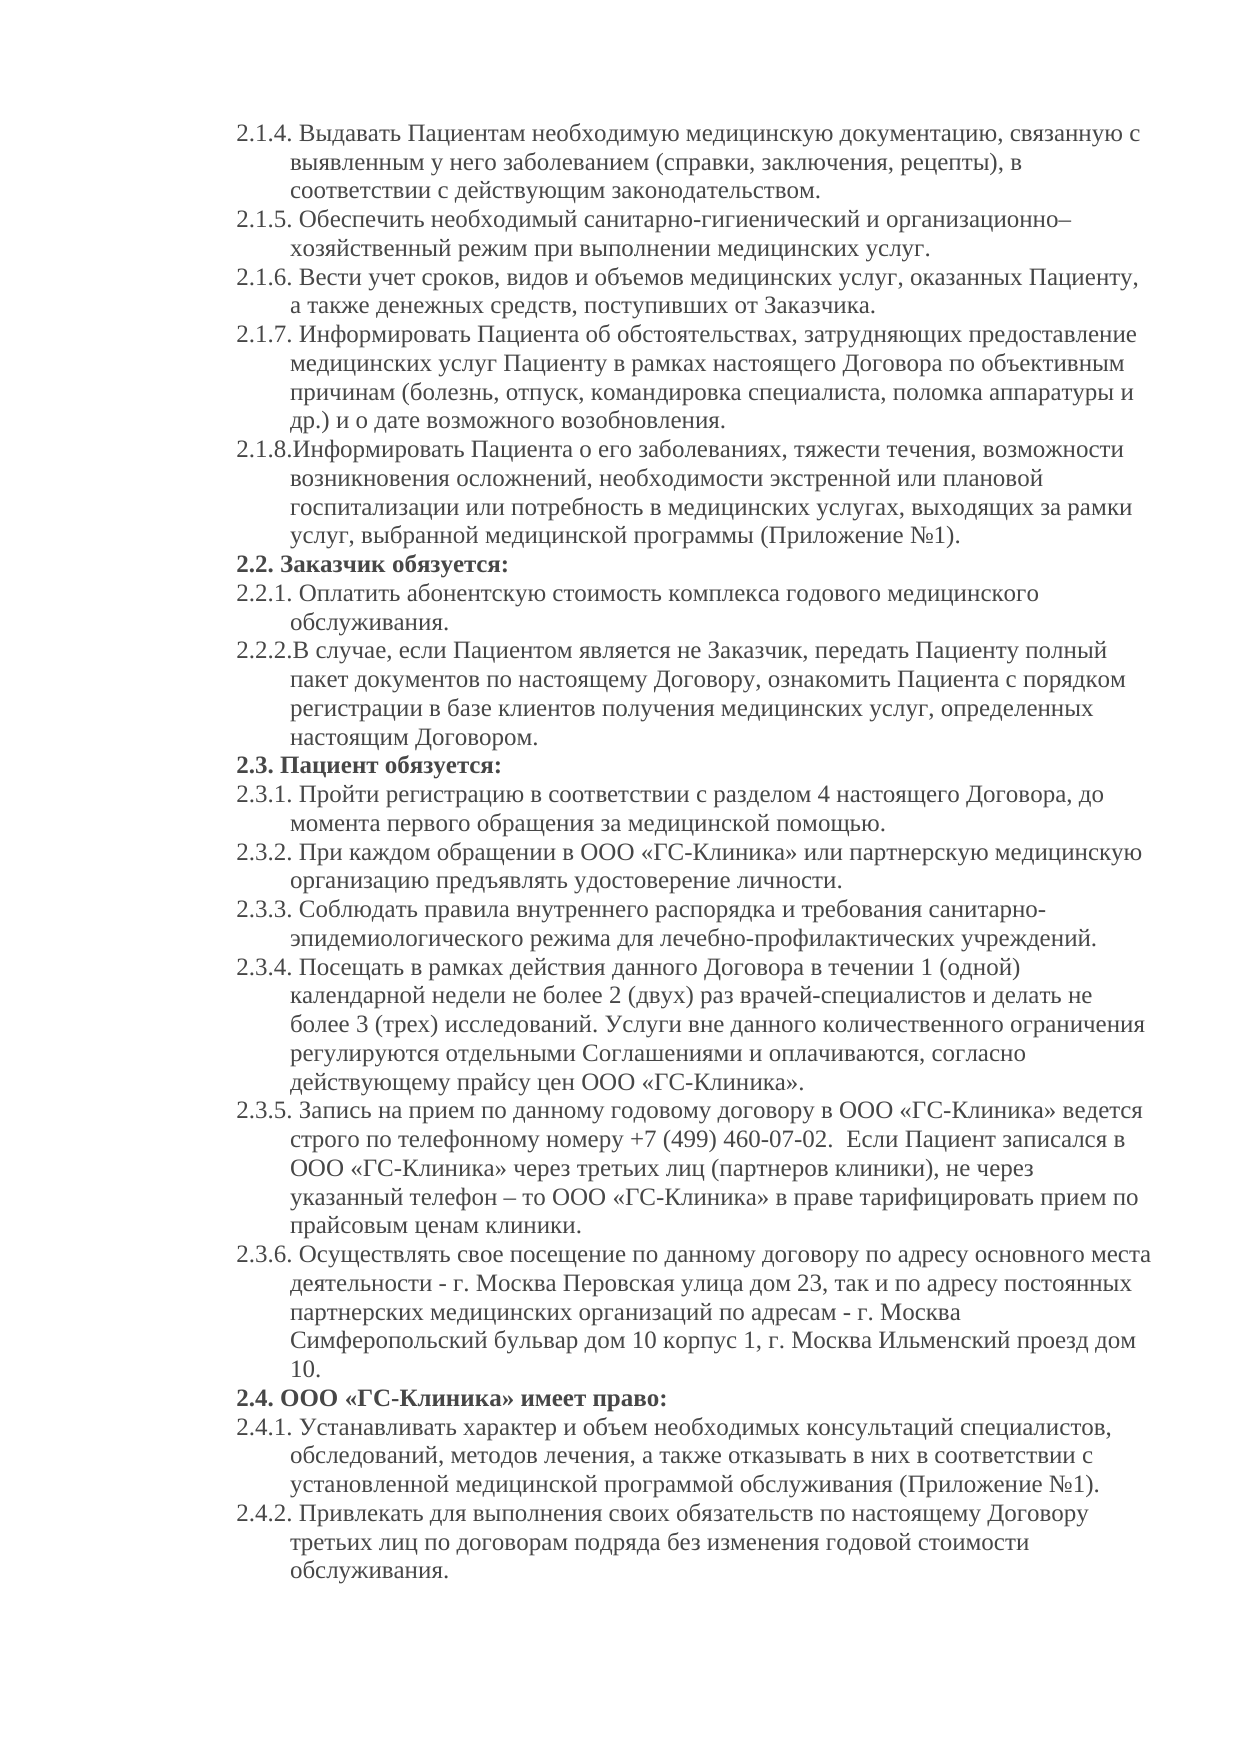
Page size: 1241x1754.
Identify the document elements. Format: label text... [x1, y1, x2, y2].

text 2.3.1. Пройти регистрацию в соответствии с разделом 4 настоящего Договора, до момента первого обращения за медицинской помощью. [236, 779, 1152, 837]
text 2.4.1. Устанавливать характер и объем необходимых консультаций специалистов, обследований, методов лечения, а также отказывать в них в соответствии с установленной медицинской программой обслуживания (Приложение №1). [236, 1412, 1152, 1498]
text 2.1.5. Обеспечить необходимый санитарно-гигиенический и организационно–хозяйственный режим при выполнении медицинских услуг. [236, 204, 1152, 262]
text 2.2.1. Оплатить абонентскую стоимость комплекса годового медицинского обслуживания. [236, 578, 1152, 636]
text 2.3.5. Запись на прием по данному годовому договору в ООО «ГС-Клиника» ведется строго по телефонному номеру +7 (499) 460-07-02. Если Пациент записался в ООО «ГС-Клиника» через третьих лиц (партнеров клиники), не через указанный телефон – то ООО «ГС-Клиника» в праве тарифицировать прием по прайсовым ценам клиники. [236, 1096, 1152, 1239]
text 2.4.2. Привлекать для выполнения своих обязательств по настоящему Договору третьих лиц по договорам подряда без изменения годовой стоимости обслуживания. [236, 1498, 1152, 1584]
text 2.1.6. Вести учет сроков, видов и объемов медицинских услуг, оказанных Пациенту, а также денежных средств, поступивших от Заказчика. [236, 262, 1152, 319]
text 2.3.6. Осуществлять свое посещение по данному договору по адресу основного места деятельности - г. Москва Перовская улица дом 23, так и по адресу постоянных партнерских медицинских организаций по адресам - г. Москва Симферопольский бульвар дом 10 корпус 1, г. Москва Ильменский проезд дом 10. [236, 1239, 1152, 1383]
text 2.1.8.Информировать Пациента о его заболеваниях, тяжести течения, возможности возникновения осложнений, необходимости экстренной или плановой госпитализации или потребность в медицинских услугах, выходящих за рамки услуг, выбранной медицинской программы (Приложение №1). [236, 434, 1152, 549]
text 2.2.2.В случае, если Пациентом является не Заказчик, передать Пациенту полный пакет документов по настоящему Договору, ознакомить Пациента с порядком регистрации в базе клиентов получения медицинских услуг, определенных настоящим Договором. [236, 636, 1152, 751]
text 2.1.7. Информировать Пациента об обстоятельствах, затрудняющих предоставление медицинских услуг Пациенту в рамках настоящего Договора по объективным причинам (болезнь, отпуск, командировка специалиста, поломка аппаратуры и др.) и о дате возможного возобновления. [236, 319, 1152, 434]
text 2.3.3. Соблюдать правила внутреннего распорядка и требования санитарно-эпидемиологического режима для лечебно-профилактических учреждений. [236, 894, 1152, 952]
text 2.4. ООО «ГС-Клиника» имеет право: [177, 1383, 1152, 1412]
text 2.3.4. Посещать в рамках действия данного Договора в течении 1 (одной) календарной недели не более 2 (двух) раз врачей-специалистов и делать не более 3 (трех) исследований. Услуги вне данного количественного ограничения регулируются отдельными Соглашениями и оплачиваются, согласно действующему прайсу цен ООО «ГС-Клиника». [236, 952, 1152, 1096]
text 2.3. Пациент обязуется: [236, 751, 1152, 779]
text 2.3.2. При каждом обращении в ООО «ГС-Клиника» или партнерскую медицинскую организацию предъявлять удостоверение личности. [236, 837, 1152, 894]
text 2.2. Заказчик обязуется: [236, 549, 1152, 578]
text 2.1.4. Выдавать Пациентам необходимую медицинскую документацию, связанную с выявленным у него заболеванием (справки, заключения, рецепты), в соответствии с действующим законодательством. [236, 118, 1152, 204]
